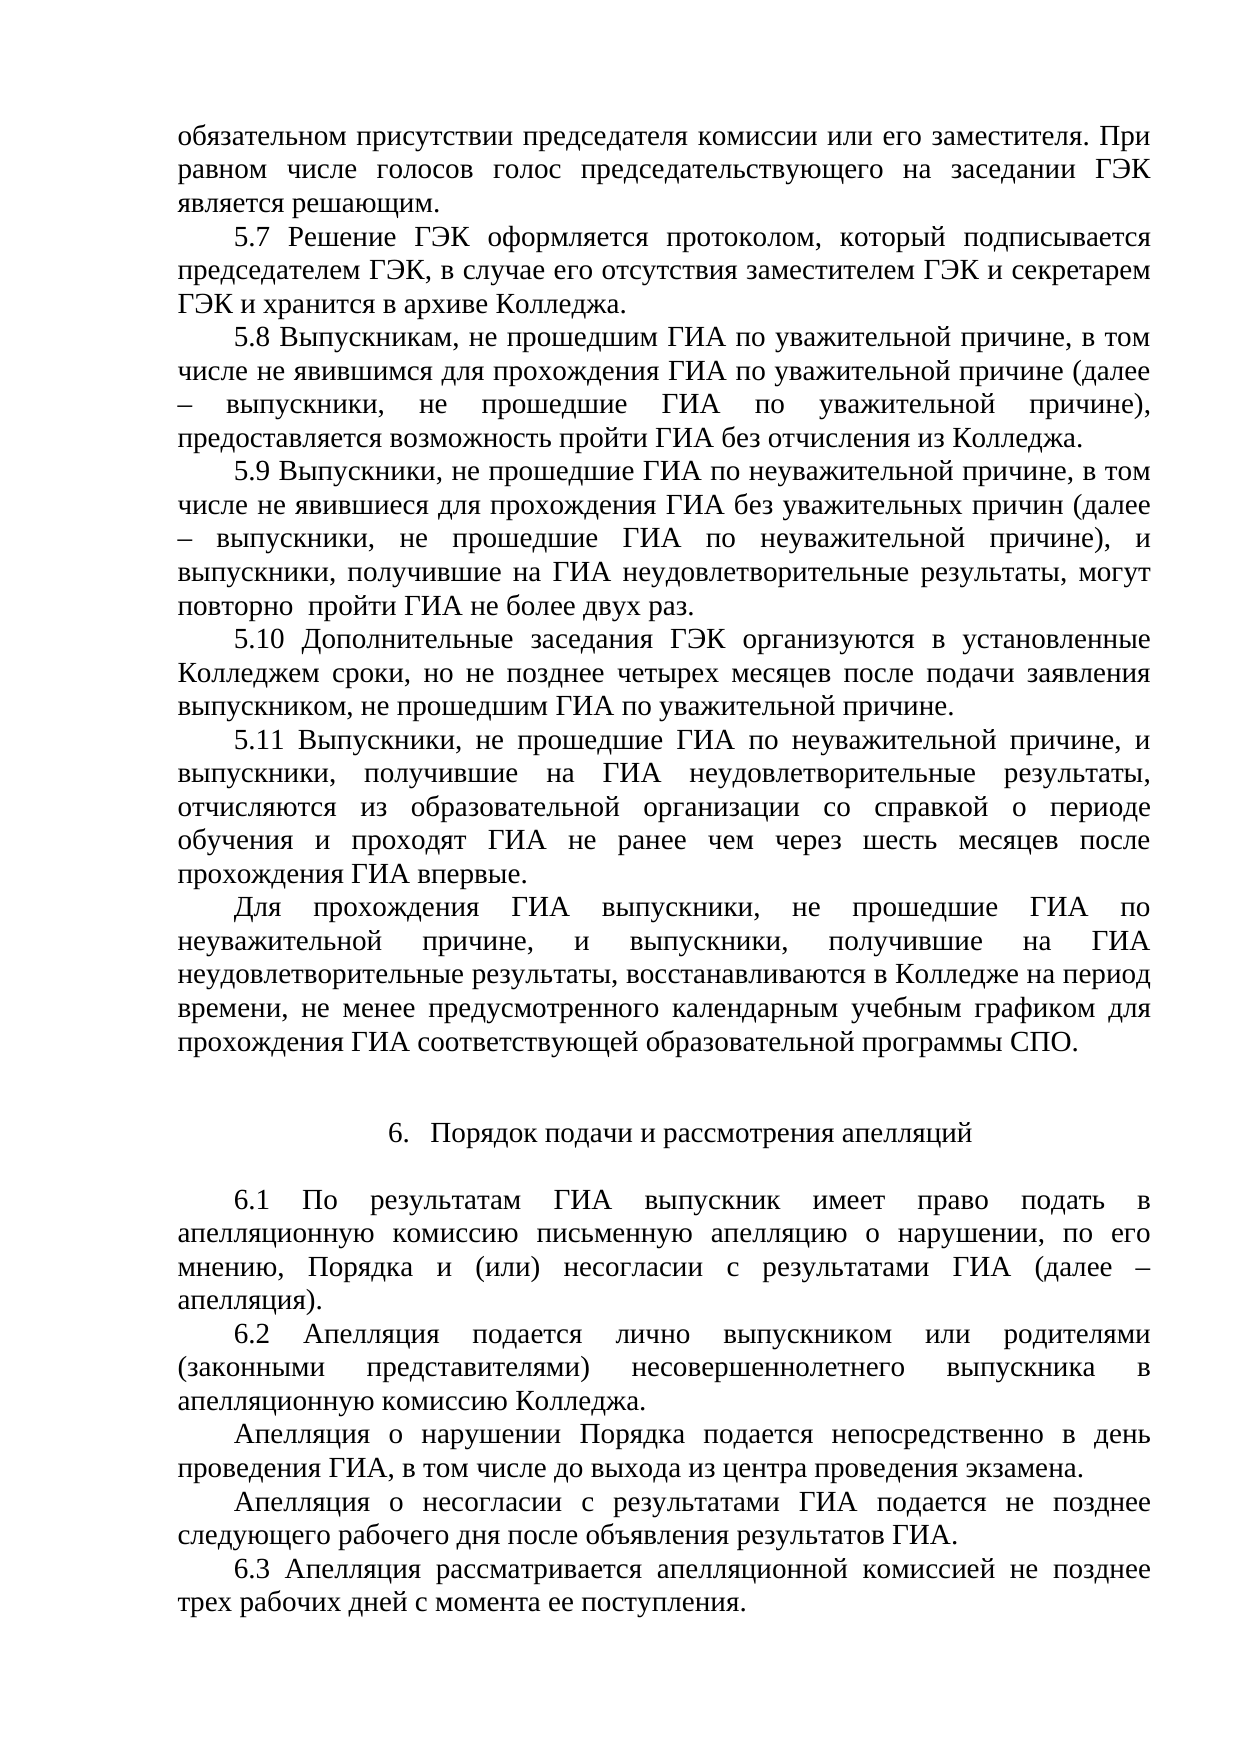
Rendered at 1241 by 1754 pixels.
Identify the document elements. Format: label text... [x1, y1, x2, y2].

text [177, 118, 1152, 219]
text Апелляция о нарушении Порядка подается непосредственно в день проведения ГИА, в том числе до выхода из центра проведения экзамена. [177, 1417, 1152, 1484]
text 6.1 По результатам ГИА выпускник имеет право подать в апелляционную комиссию письменную апелляцию о нарушении, по его мнению, Порядка и (или) несогласии с результатами ГИА (далее – апелляция). [177, 1182, 1152, 1316]
text 5.9 Выпускники, не прошедшие ГИА по неуважительной причине, в том числе не явившиеся для прохождения ГИА без уважительных причин (далее – выпускники, не прошедшие ГИА по неуважительной причине), и выпускники, получившие на ГИА неудовлетворительные результаты, могут повторно пройти ГИА не более двух раз. [177, 453, 1152, 621]
text 5.7 Решение ГЭК оформляется протоколом, который подписывается председателем ГЭК, в случае его отсутствия заместителем ГЭК и секретарем ГЭК и хранится в архиве Колледжа. [177, 219, 1152, 319]
text 5.10 Дополнительные заседания ГЭК организуются в установленные Колледжем сроки, но не позднее четырех месяцев после подачи заявления выпускником, не прошедшим ГИА по уважительной причине. [177, 621, 1152, 722]
text 5.11 Выпускники, не прошедшие ГИА по неуважительной причине, и выпускники, получившие на ГИА неудовлетворительные результаты, отчисляются из образовательной организации со справкой о периоде обучения и проходят ГИА не ранее чем через шесть месяцев после прохождения ГИА впервые. [177, 722, 1152, 889]
text Для прохождения ГИА выпускники, не прошедшие ГИА по неуважительной причине, и выпускники, получившие на ГИА неудовлетворительные результаты, восстанавливаются в Колледже на период времени, не менее предусмотренного календарным учебным графиком для прохождения ГИА соответствующей образовательной программы СПО. [177, 889, 1152, 1057]
text 6.3 Апелляция рассматривается апелляционной комиссией не позднее трех рабочих дней с момента ее поступления. [177, 1551, 1152, 1618]
text 5.8 Выпускникам, не прошедшим ГИА по уважительной причине, в том числе не явившимся для прохождения ГИА по уважительной причине (далее – выпускники, не прошедшие ГИА по уважительной причине), предоставляется возможность пройти ГИА без отчисления из Колледжа. [177, 319, 1152, 453]
list Порядок подачи и рассмотрения апелляций [209, 1115, 1152, 1148]
text 6.2 Апелляция подается лично выпускником или родителями (законными представителями) несовершеннолетнего выпускника в апелляционную комиссию Колледжа. [177, 1316, 1152, 1417]
text Апелляция о несогласии с результатами ГИА подается не позднее следующего рабочего дня после объявления результатов ГИА. [177, 1484, 1152, 1551]
